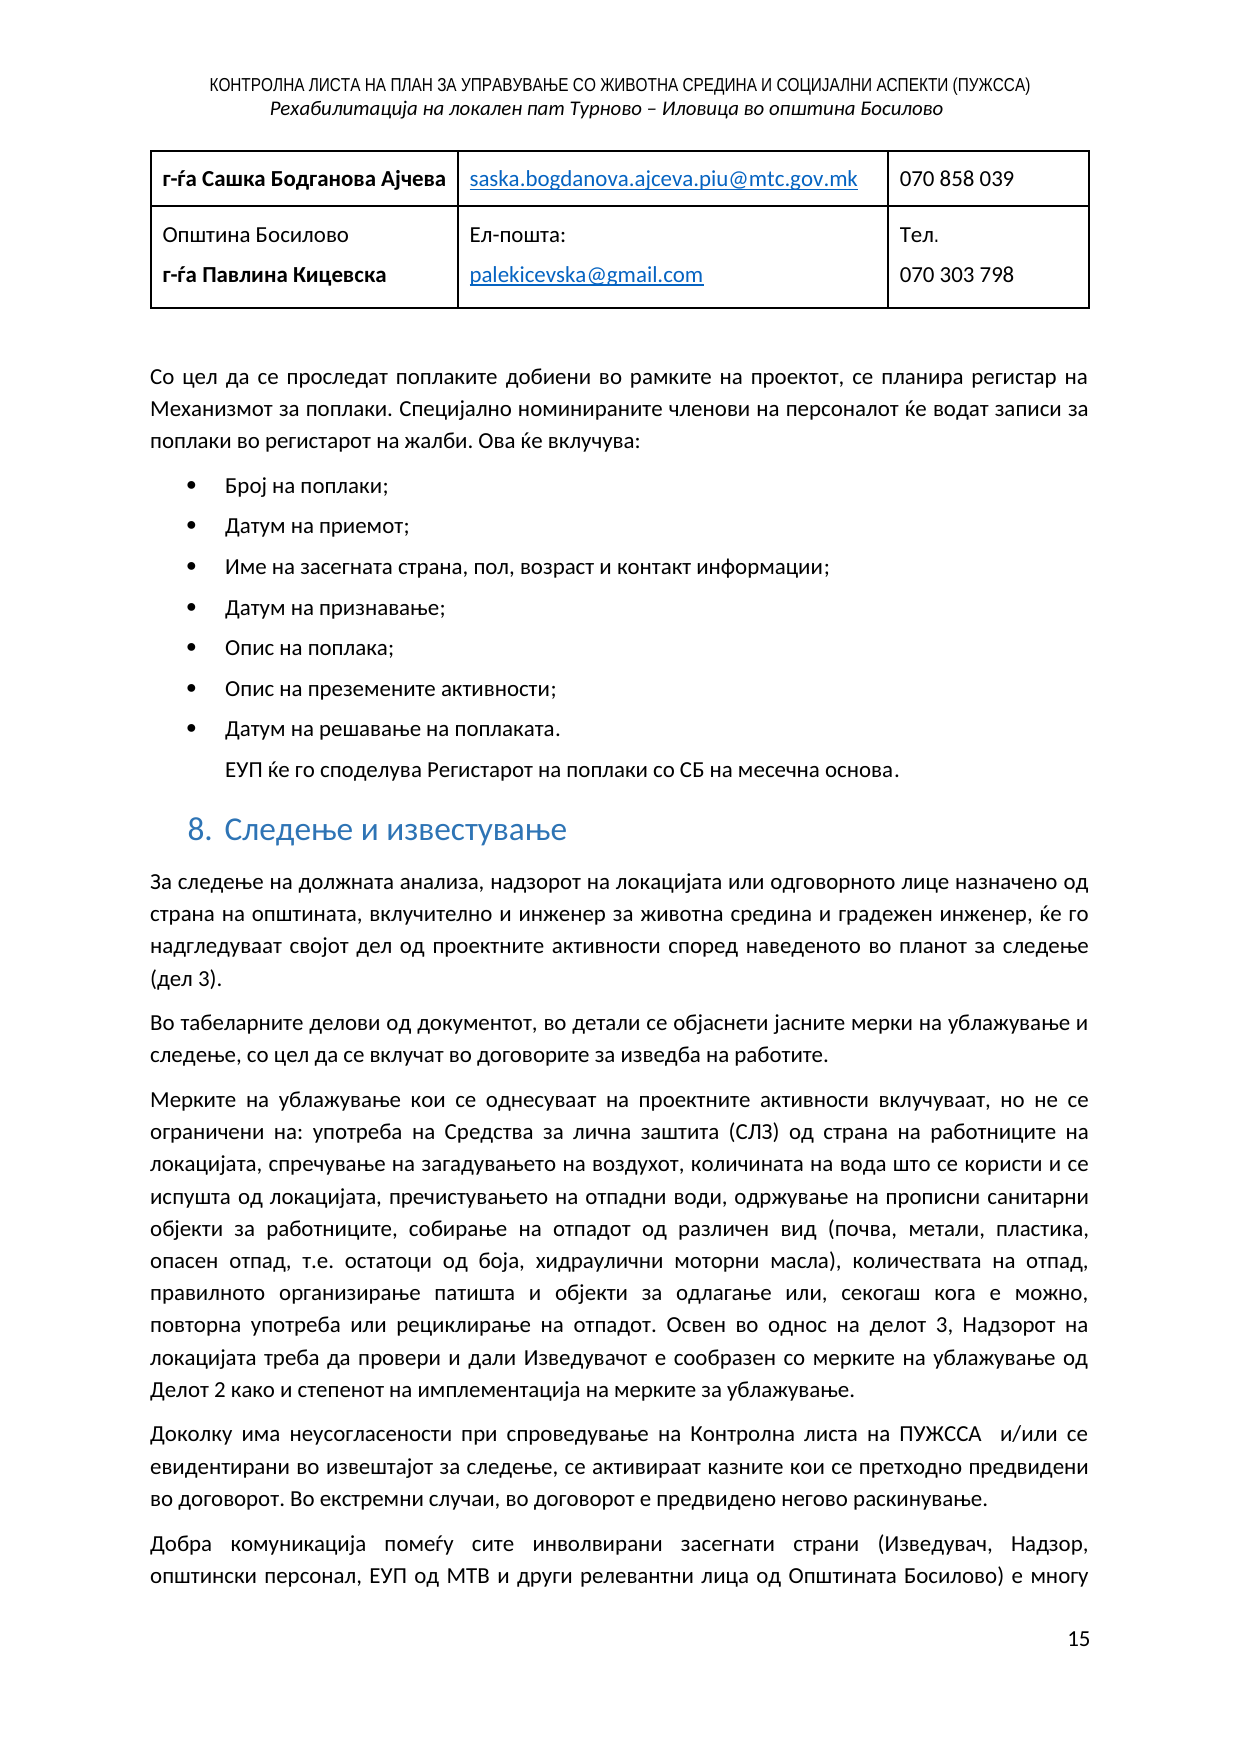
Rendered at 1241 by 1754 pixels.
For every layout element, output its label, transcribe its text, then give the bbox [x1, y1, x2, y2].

list Опис на преземените активности; [187, 674, 1090, 702]
text Со цел да се проследат поплаките добиени во рамките на проектот, се планира регистар на Механизмот за поплаки. Специјално номинираните членови на персоналот ќе водат записи за поплаки во регистарот на жалби. Ова ќе вклучува: [150, 362, 1090, 454]
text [150, 1529, 1090, 1589]
text Доколку има неусогласености при спроведување на Контролна листа на ПУЖССА и/или се евидентирани во извештајот за следење, се активираат казните кои се претходно предвидени во договорот. Во екстремни случаи, во договорот е предвидено негово раскинување. [150, 1419, 1090, 1512]
table_cell Тел. 070 303 798 [889, 207, 1088, 307]
list Датум на признавање; [187, 593, 1090, 621]
text Во табеларните делови од документот, во детали се објаснети јасните мерки на ублажување и следење, со цел да се вклучат во договорите за изведба на работите. [150, 1008, 1090, 1068]
list Датум на приемот; [187, 512, 1090, 540]
text За следење на должната анализа, надзорот на локацијата или одговорното лице назначено од страна на општината, вклучително и инженер за животна средина и градежен инженер, ќе го надгледуваат својот дел од проектните активности според наведеното во планот за следење (дел 3). [150, 867, 1090, 992]
text ЕУП ќе го споделува Регистарот на поплаки со СБ на месечна основа. [150, 755, 1090, 783]
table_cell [459, 152, 887, 205]
text Мерките на ублажување кои се однесуваат на проектните активности вклучуваат, но не се ограничени на: употреба на Средства за лична заштита (СЛЗ) од страна на работниците на локацијата, спречување на загадувањето на воздухот, количината на вода што се користи и се испушта од локацијата, пречистувањето на отпадни води, одржување на прописни санитарни објекти за работниците, собирање на отпадот од различен вид (почва, метали, пластика, опасен отпад, т.е. остатоци од боја, хидраулични моторни масла), количествата на отпад, правилното организирање патишта и објекти за одлагање или, секогаш кога е можно, повторна употреба или рециклирање на отпадот. Освен во однос на делот 3, Надзорот на локацијата треба да провери и дали Изведувачот е сообразен со мерките на ублажување од Делот 2 како и степенот на имплементација на мерките за ублажување. [150, 1085, 1090, 1403]
table_cell Општина Босилово г-ѓа Павлина Кицевска [152, 207, 457, 307]
table_cell Eл-пошта: palekicevska@gmail.com [459, 207, 887, 307]
list Број на поплаки; [187, 471, 1090, 499]
subtitle Следење и известување [187, 808, 1090, 848]
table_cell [152, 152, 457, 205]
list Име на засегната страна, пол, возраст и контакт информации; [187, 552, 1090, 580]
list Датум на решавање на поплаката. [187, 714, 1090, 742]
table_cell Тел. 070 858 039 [889, 152, 1088, 205]
list Опис на поплака; [187, 633, 1090, 661]
